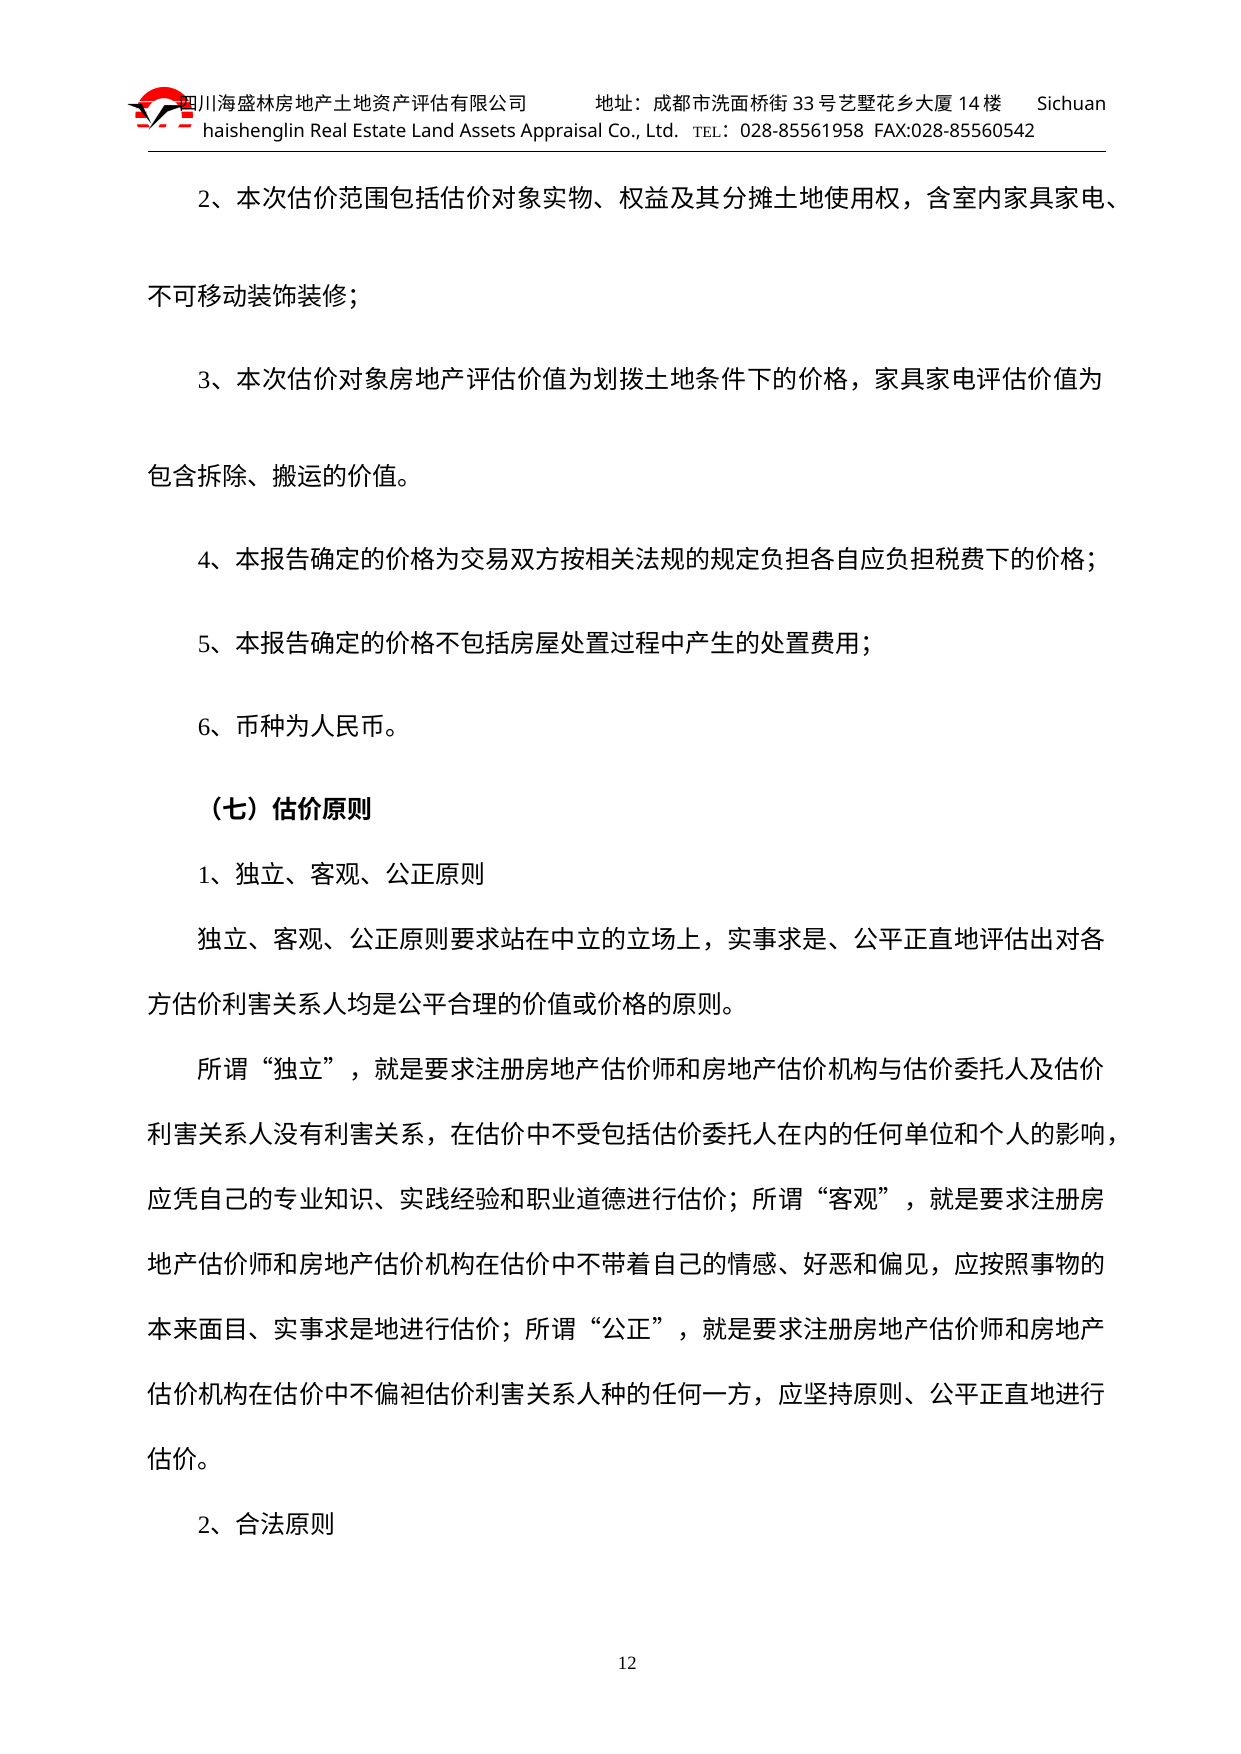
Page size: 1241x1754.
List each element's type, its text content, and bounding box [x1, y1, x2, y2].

text 4、本报告确定的价格为交易双方按相关法规的规定负担各自应负担税费下的价格； [148, 526, 1106, 591]
text 5、本报告确定的价格不包括房屋处置过程中产生的处置费用； [148, 609, 1106, 674]
text 独立、客观、公正原则要求站在中立的立场上，实事求是、公平正直地评估出对各方估价利害关系人均是公平合理的价值或价格的原则。 [148, 905, 1106, 1035]
text 2、本次估价范围包括估价对象实物、权益及其分摊土地使用权，含室内家具家电、不可移动装饰装修； [148, 164, 1106, 327]
picture [127, 79, 200, 131]
text （七）估价原则 [148, 775, 1106, 840]
text 所谓“独立”，就是要求注册房地产估价师和房地产估价机构与估价委托人及估价利害关系人没有利害关系，在估价中不受包括估价委托人在内的任何单位和个人的影响，应凭自己的专业知识、实践经验和职业道德进行估价；所谓“客观”，就是要求注册房地产估价师和房地产估价机构在估价中不带着自己的情感、好恶和偏见，应按照事物的本来面目、实事求是地进行估价；所谓“公正”，就是要求注册房地产估价师和房地产估价机构在估价中不偏袒估价利害关系人种的任何一方，应坚持原则、公平正直地进行估价。 [148, 1035, 1106, 1490]
text 3、本次估价对象房地产评估价值为划拨土地条件下的价格，家具家电评估价值为包含拆除、搬运的价值。 [148, 345, 1106, 507]
text 1、独立、客观、公正原则 [148, 840, 1106, 905]
text 6、币种为人民币。 [148, 692, 1106, 757]
text 2、合法原则 [148, 1490, 1106, 1555]
